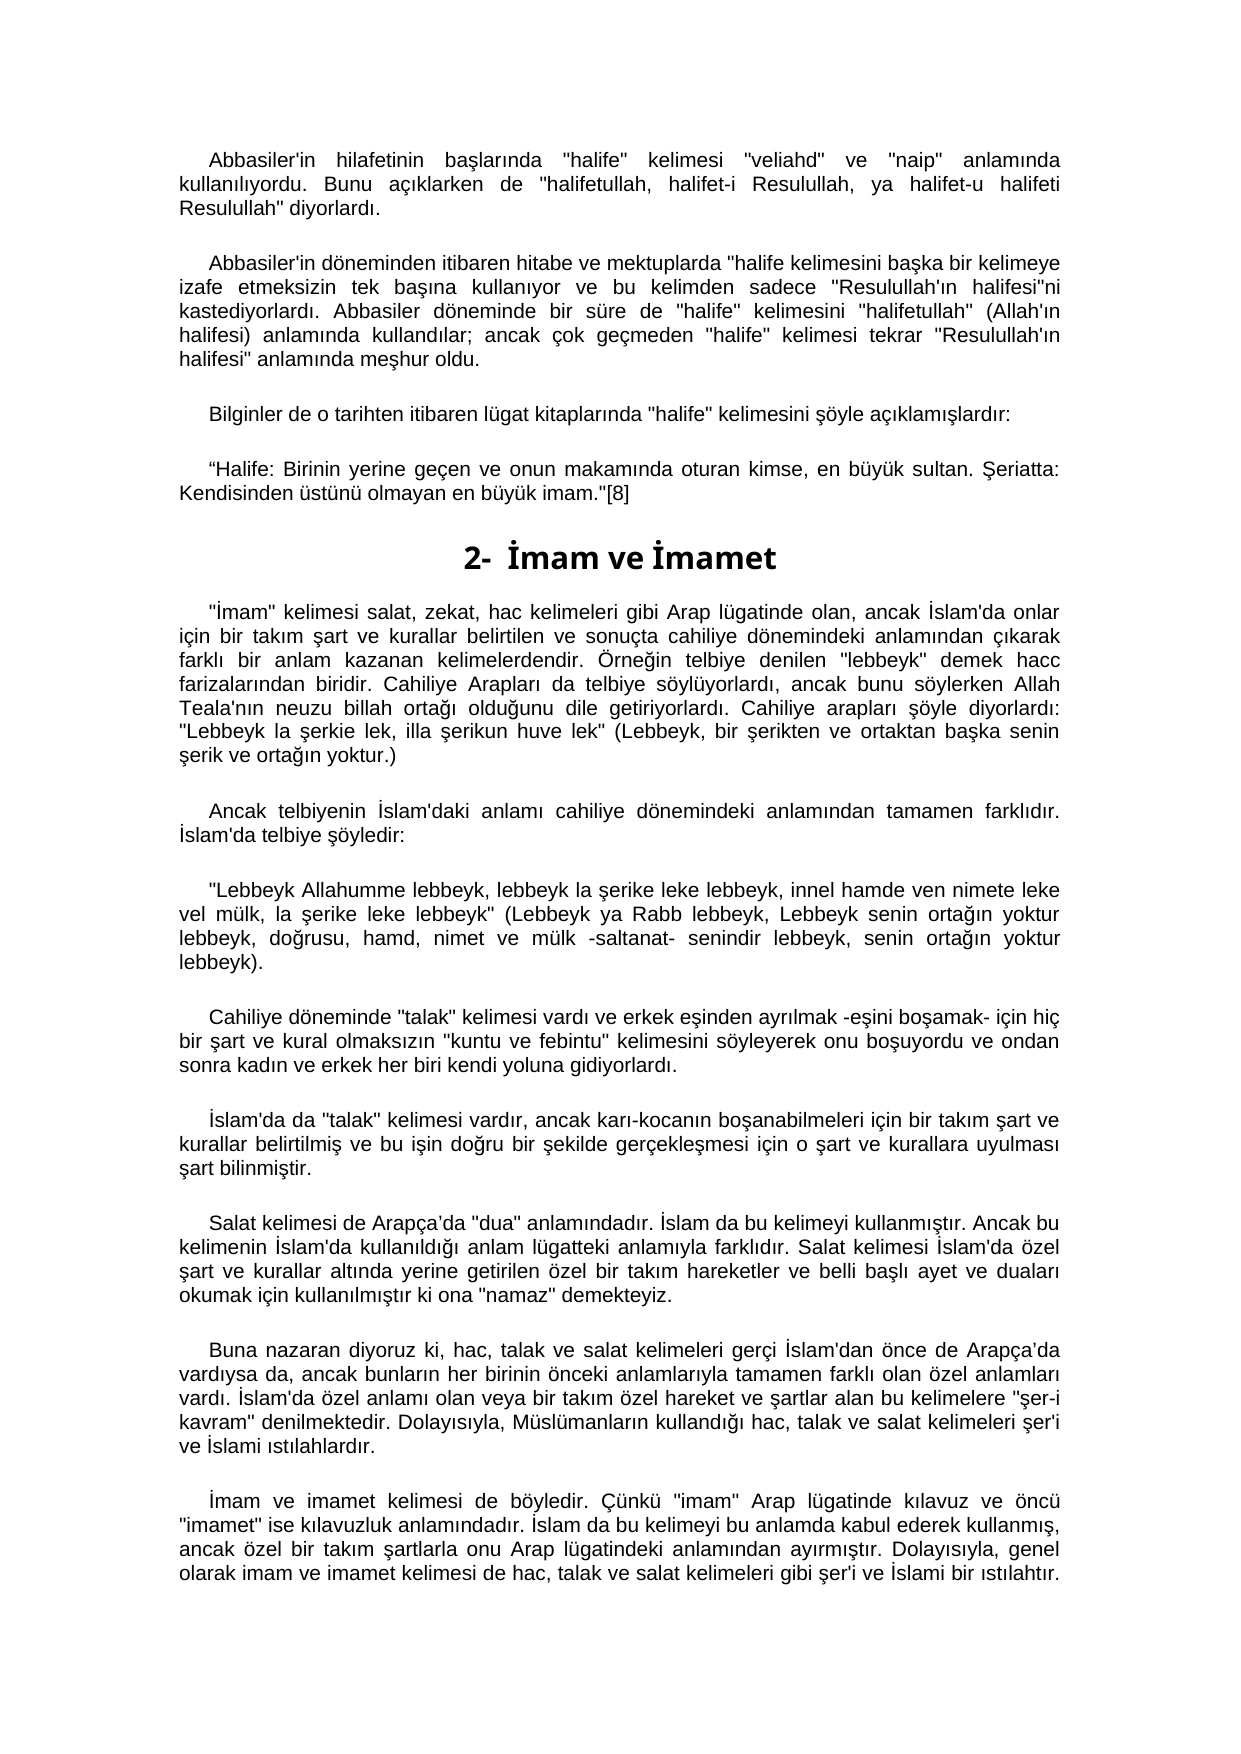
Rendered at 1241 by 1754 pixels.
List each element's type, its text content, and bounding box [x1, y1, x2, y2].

text Buna nazaran diyoruz ki, hac, talak ve salat kelimeleri gerçi İslam'dan önce de Arapça’da vardıysa da, ancak bunların her birinin önceki anlamlarıyla tamamen farklı olan özel anlamları vardı. İslam'da özel anlamı olan veya bir takım özel hareket ve şartlar alan bu kelimelere "şer-i kavram" denilmektedir. Dolayısıyla, Müslümanların kullandığı hac, talak ve salat kelimeleri şer'i ve İslami ıstılahlardır. [179, 1338, 1061, 1458]
text Bilginler de o tarihten itibaren lügat kitaplarında "halife" kelimesini şöyle açıklamışlardır: [179, 402, 1061, 426]
text “Halife: Birinin yerine geçen ve onun makamında oturan kimse, en büyük sultan. Şeriatta: Kendisinden üstünü olmayan en büyük imam."[8] [179, 457, 1061, 505]
text Abbasiler'in döneminden itibaren hitabe ve mektuplarda "halife kelimesini başka bir kelimeye izafe etmeksizin tek başına kullanıyor ve bu kelimden sadece "Resulullah'ın halifesi"ni kastediyorlardı. Abbasiler döneminde bir süre de "halife" kelimesini "halifetullah" (Allah'ın halifesi) anlamında kullandılar; ancak çok geçmeden "halife" kelimesi tekrar "Resulullah'ın halifesi" anlamında meşhur oldu. [179, 251, 1061, 371]
text "Lebbeyk Allahumme lebbeyk, lebbeyk la şerike leke lebbeyk, innel hamde ven nimete leke vel mülk, la şerike leke lebbeyk" (Lebbeyk ya Rabb lebbeyk, Lebbeyk senin ortağın yoktur lebbeyk, doğrusu, hamd, nimet ve mülk -saltanat- senindir lebbeyk, senin ortağın yoktur lebbeyk). [179, 878, 1061, 973]
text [179, 1489, 1061, 1585]
text Abbasiler'in hilafetinin başlarında "halife" kelimesi "veliahd" ve "naip" anlamında kullanılıyordu. Bunu açıklarken de "halifetullah, halifet-i Resulullah, ya halifet-u halifeti Resulullah" diyorlardı. [179, 148, 1061, 219]
subtitle 2- İmam ve İmamet [148, 536, 1093, 579]
text Salat kelimesi de Arapça’da "dua" anlamındadır. İslam da bu kelimeyi kullanmıştır. Ancak bu kelimenin İslam'da kullanıldığı anlam lügatteki anlamıyla farklıdır. Salat kelimesi İslam'da özel şart ve kurallar altında yerine getirilen özel bir takım hareketler ve belli başlı ayet ve duaları okumak için kullanılmıştır ki ona "namaz" demekteyiz. [179, 1211, 1061, 1307]
text İslam'da da "talak" kelimesi vardır, ancak karı-kocanın boşanabilmeleri için bir takım şart ve kurallar belirtilmiş ve bu işin doğru bir şekilde gerçekleşmesi için o şart ve kurallara uyulması şart bilinmiştir. [179, 1108, 1061, 1180]
text Cahiliye döneminde "talak" kelimesi vardı ve erkek eşinden ayrılmak -eşini boşamak- için hiç bir şart ve kural olmaksızın "kuntu ve febintu" kelimesini söyleyerek onu boşuyordu ve ondan sonra kadın ve erkek her biri kendi yoluna gidiyorlardı. [179, 1005, 1061, 1077]
text "İmam" kelimesi salat, zekat, hac kelimeleri gibi Arap lügatinde olan, ancak İslam'da onlar için bir takım şart ve kurallar belirtilen ve sonuçta cahiliye dönemindeki anlamından çıkarak farklı bir anlam kazanan kelimelerdendir. Örneğin telbiye denilen "lebbeyk" demek hacc farizalarından biridir. Cahiliye Arapları da telbiye söylüyorlardı, ancak bunu söylerken Allah Teala'nın neuzu billah ortağı olduğunu dile getiriyorlardı. Cahiliye arapları şöyle diyorlardı: "Lebbeyk la şerkie lek, illa şerikun huve lek" (Lebbeyk, bir şerikten ve ortaktan başka senin şerik ve ortağın yoktur.) [179, 599, 1061, 767]
text Ancak telbiyenin İslam'daki anlamı cahiliye dönemindeki anlamından tamamen farklıdır. İslam'da telbiye şöyledir: [179, 798, 1061, 846]
